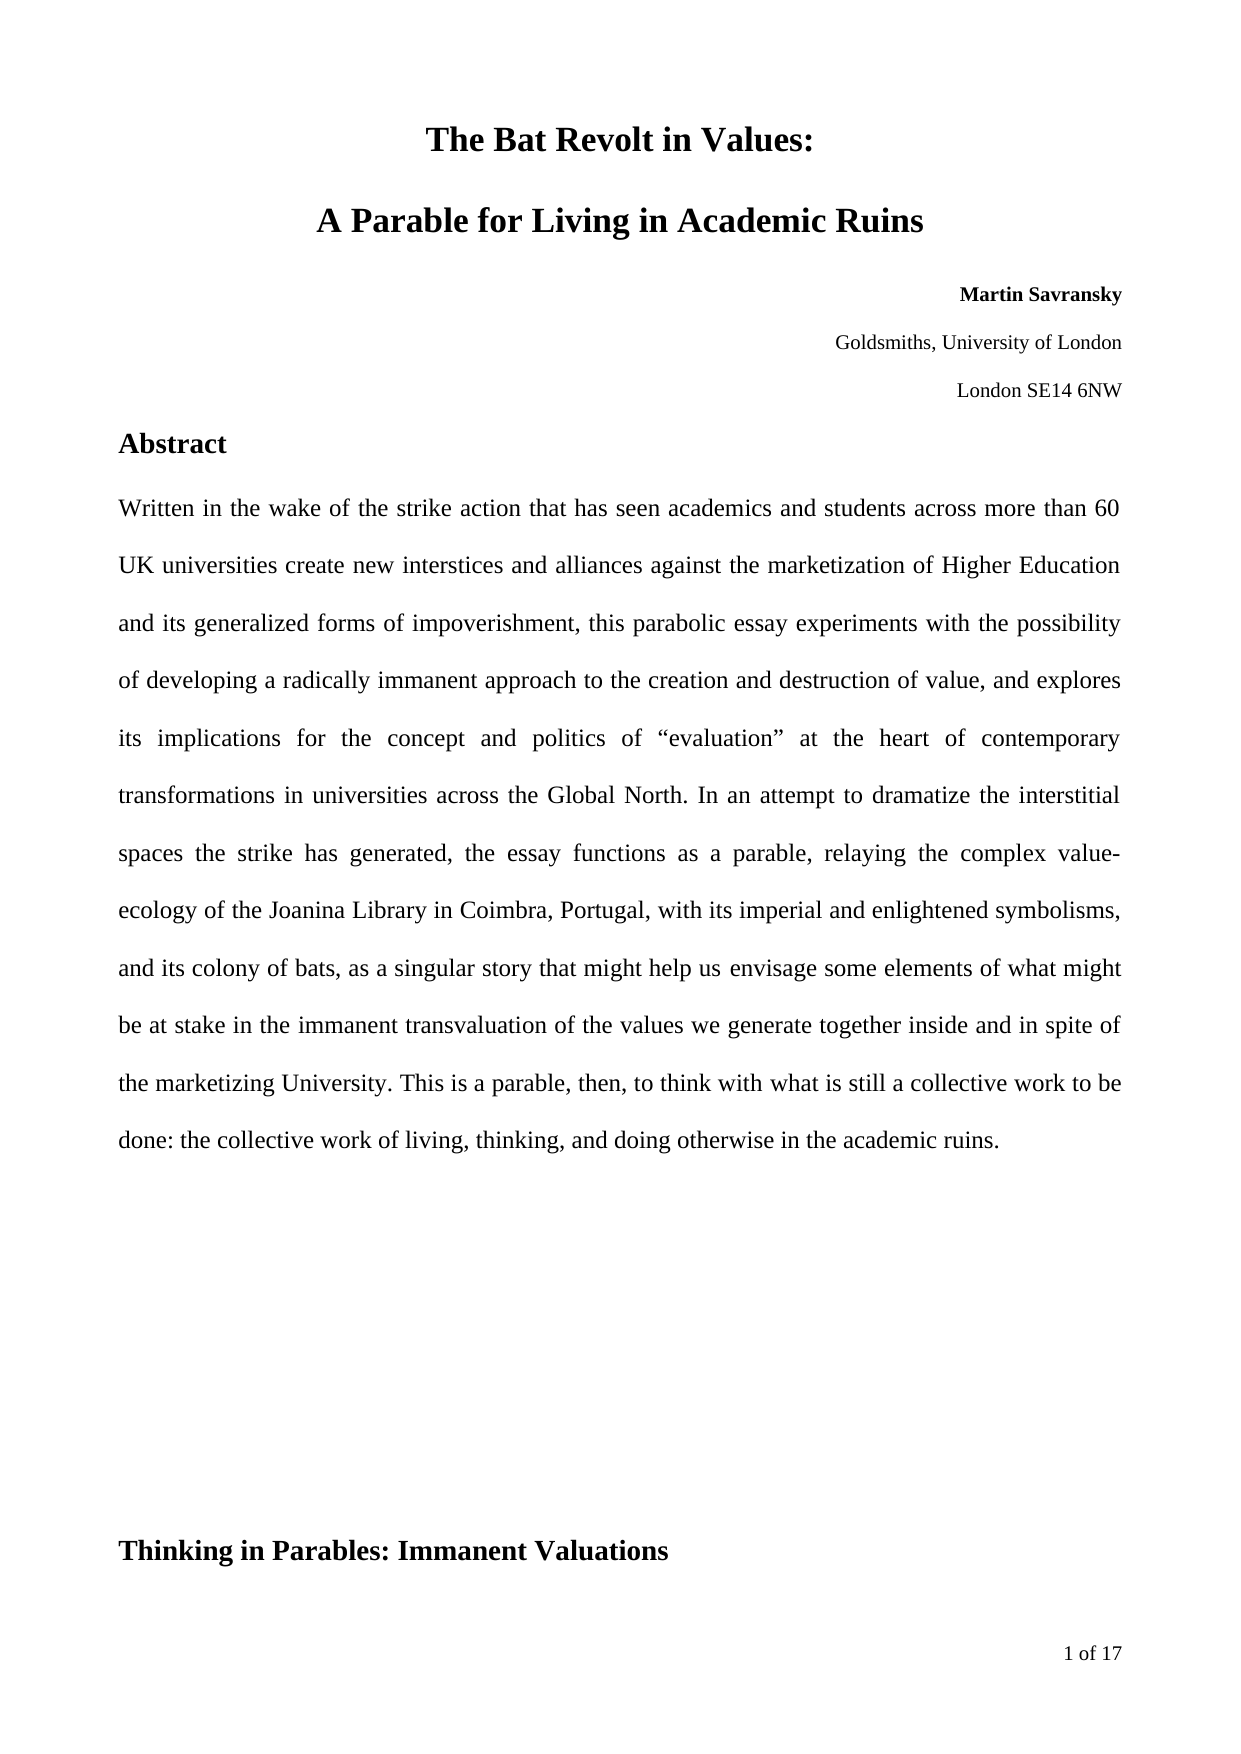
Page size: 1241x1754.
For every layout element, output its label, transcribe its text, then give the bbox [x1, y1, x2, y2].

text Thinking in Parables: Immanent Valuations [118, 1533, 1122, 1566]
text Written in the wake of the strike action that has seen academics and students across more than 60 UK universities create new interstices and alliances against the marketization of Higher Education and its generalized forms of impoverishment, this parabolic essay experiments with the possibility of developing a radically immanent approach to the creation and destruction of value, and explores its implications for the concept and politics of “evaluation” at the heart of contemporary transformations in universities across the Global North. In an attempt to dramatize the interstitial spaces the strike has generated, the essay functions as a parable, relaying the complex value-ecology of the Joanina Library in Coimbra, Portugal, with its imperial and enlightened symbolisms, and its colony of bats, as a singular story that might help us envisage some elements of what might be at stake in the immanent transvaluation of the values we generate together inside and in spite of the marketizing University. This is a parable, then, to think with what is still a collective work to be done: the collective work of living, thinking, and doing otherwise in the academic ruins. [118, 493, 1122, 1154]
text Goldsmiths, University of London [118, 329, 1122, 354]
text A Parable for Living in Academic Ruins [118, 200, 1122, 241]
text Martin Savransky [118, 281, 1122, 306]
text The Bat Revolt in Values: [118, 118, 1122, 159]
text Abstract [118, 426, 1122, 459]
text London SE14 6NW [118, 378, 1122, 402]
